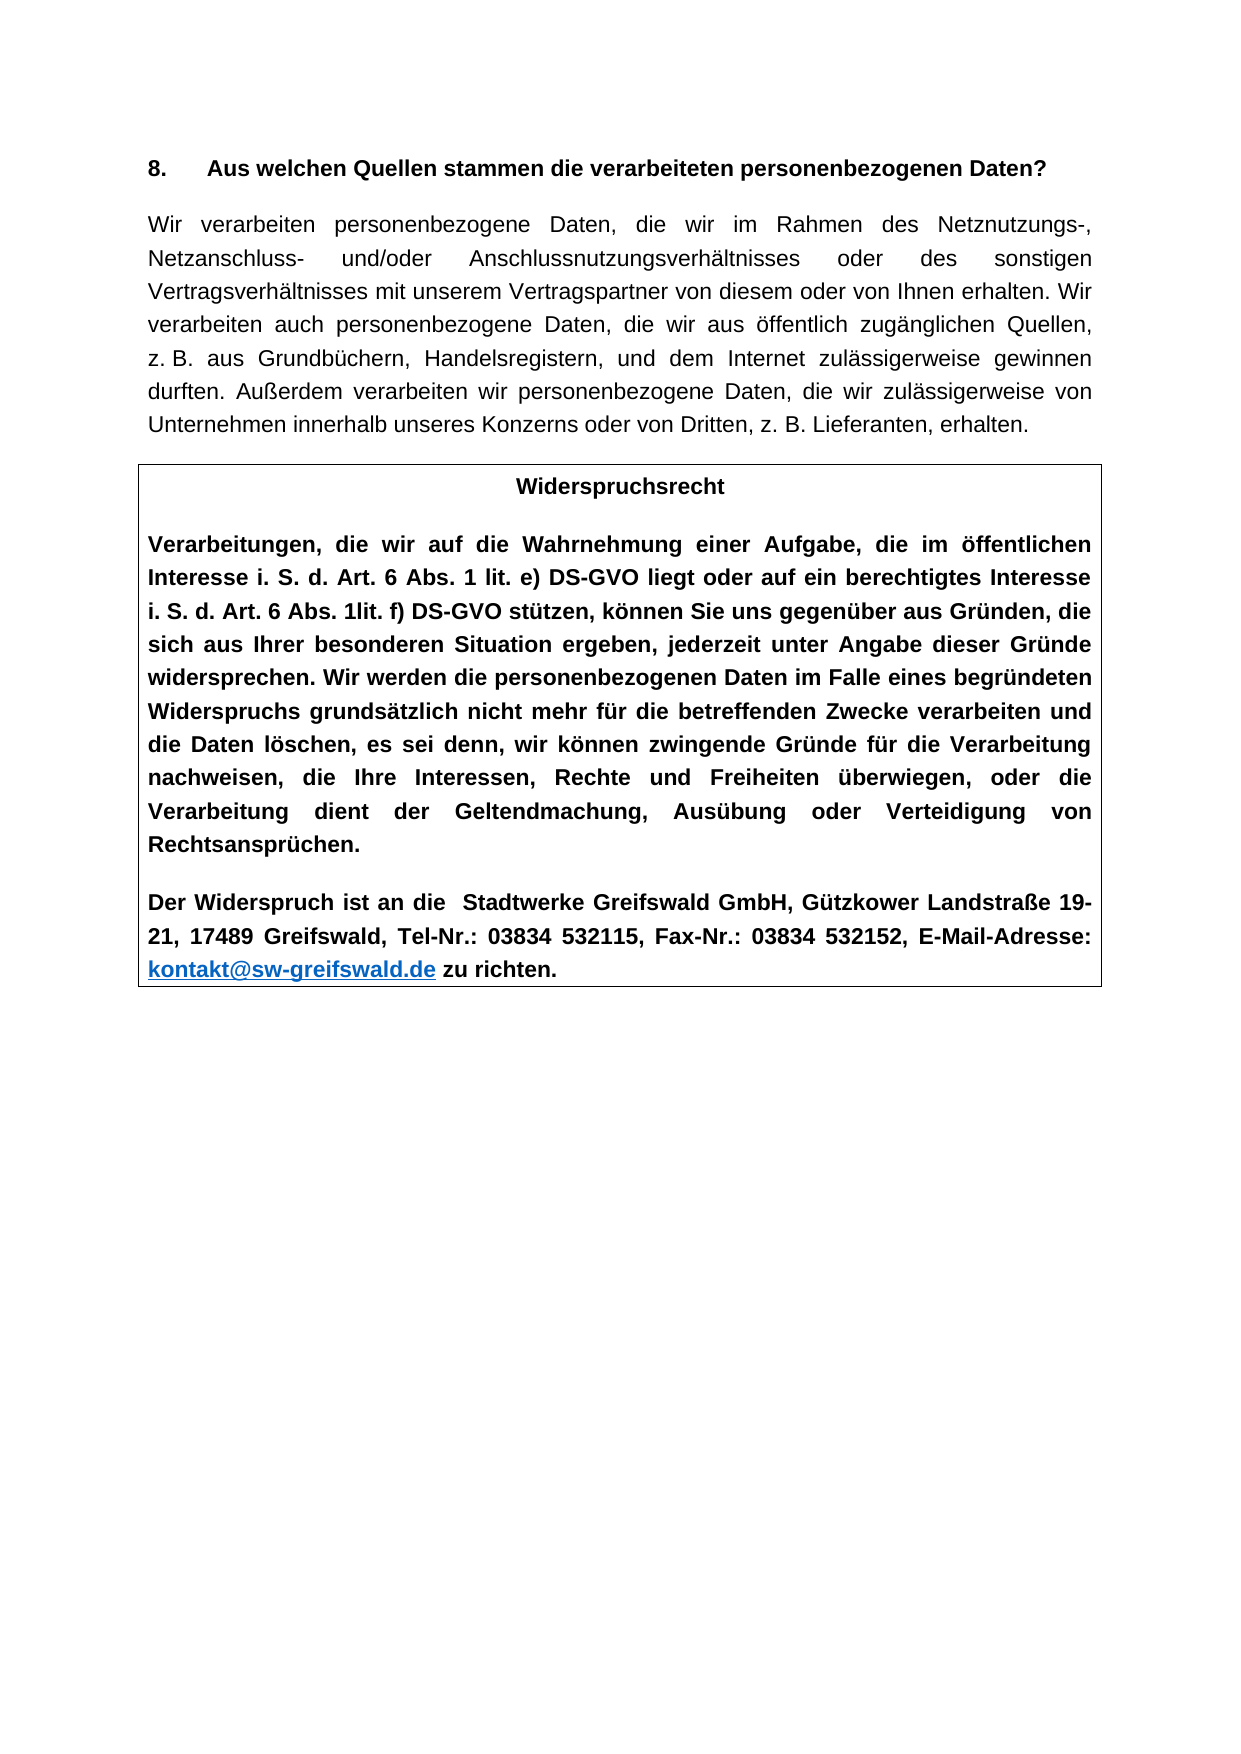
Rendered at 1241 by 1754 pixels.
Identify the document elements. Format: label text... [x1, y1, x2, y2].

text Widerspruchsrecht [139, 465, 1101, 501]
subtitle Aus welchen Quellen stammen die verarbeiteten personenbezogenen Daten? [148, 148, 1093, 181]
text Der Widerspruch ist an die Stadtwerke Greifswald GmbH, Gützkower Landstraße 19-21, 17489 Greifswald, Tel-Nr.: 03834 532115, Fax-Nr.: 03834 532152, E-Mail-Adresse: kontakt@sw-greifswald.de zu richten. [139, 881, 1101, 986]
text Wir verarbeiten personenbezogene Daten, die wir im Rahmen des Netznutzungs-, Netzanschluss- und/oder Anschlussnutzungsverhältnisses oder des sonstigen Vertragsverhältnisses mit unserem Vertragspartner von diesem oder von Ihnen erhalten. Wir verarbeiten auch personenbezogene Daten, die wir aus öffentlich zugänglichen Quellen, z. B. aus Grundbüchern, Handelsregistern, und dem Internet zulässigerweise gewinnen durften. Außerdem verarbeiten wir personenbezogene Daten, die wir zulässigerweise von Unternehmen innerhalb unseres Konzerns oder von Dritten, z. B. Lieferanten, erhalten. [148, 206, 1093, 439]
text Verarbeitungen, die wir auf die Wahrnehmung einer Aufgabe, die im öffentlichen Interesse i. S. d. Art. 6 Abs. 1 lit. e) DS-GVO liegt oder auf ein berechtigtes Interesse i. S. d. Art. 6 Abs. 1lit. f) DS-GVO stützen, können Sie uns gegenüber aus Gründen, die sich aus Ihrer besonderen Situation ergeben, jederzeit unter Angabe dieser Gründe widersprechen. Wir werden die personenbezogenen Daten im Falle eines begründeten Widerspruchs grundsätzlich nicht mehr für die betreffenden Zwecke verarbeiten und die Daten löschen, es sei denn, wir können zwingende Gründe für die Verarbeitung nachweisen, die Ihre Interessen, Rechte und Freiheiten überwiegen, oder die Verarbeitung dient der Geltendmachung, Ausübung oder Verteidigung von Rechtsansprüchen. [139, 523, 1101, 859]
